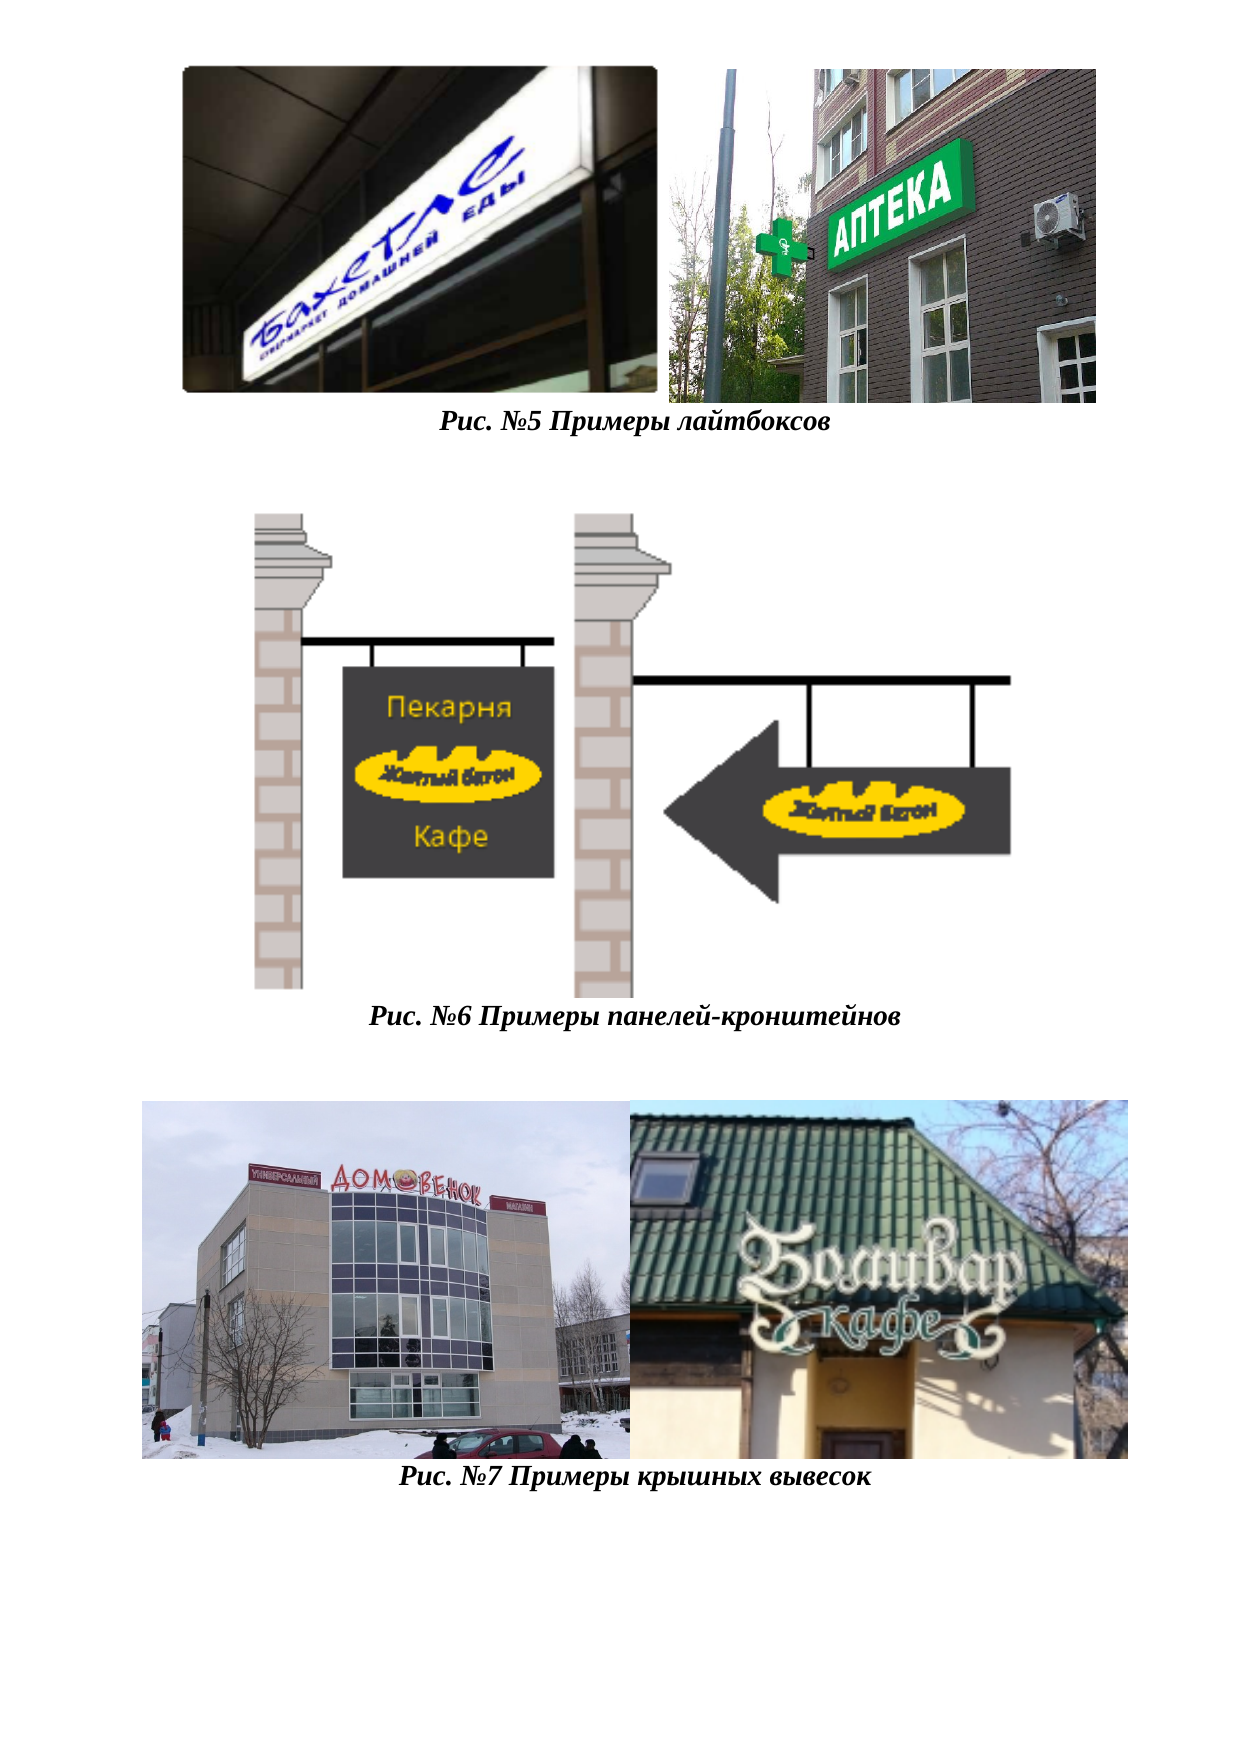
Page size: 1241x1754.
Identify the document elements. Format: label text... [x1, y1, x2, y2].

picture [173, 59, 1096, 403]
text Рис. №5 Примеры лайтбоксов [118, 403, 1152, 436]
text Рис. №6 Примеры панелей-кронштейнов [118, 998, 1152, 1031]
text Рис. №7 Примеры крышных вывесок [118, 1458, 1152, 1492]
picture [142, 1100, 1128, 1459]
picture [251, 505, 1019, 998]
